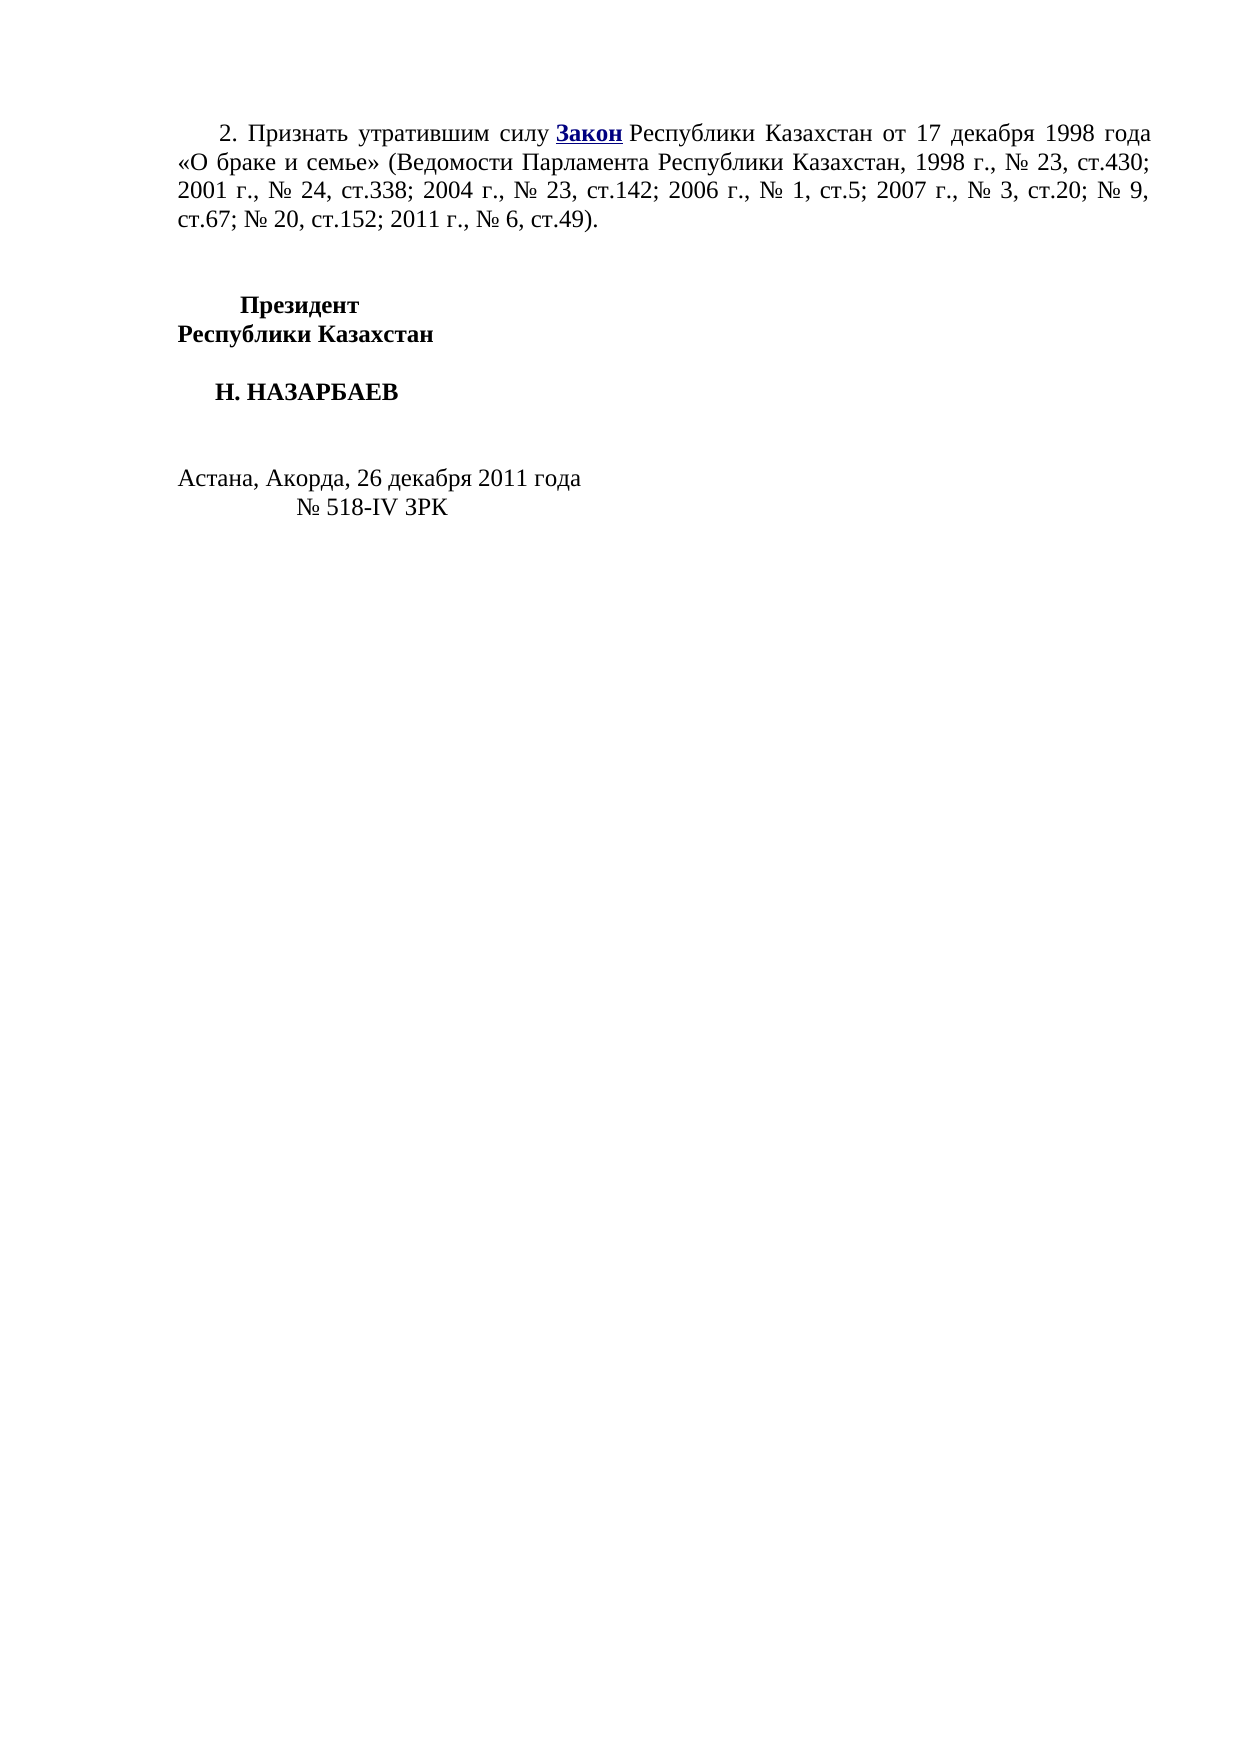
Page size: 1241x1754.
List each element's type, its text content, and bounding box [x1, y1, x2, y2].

text № 518-IV ЗРК [177, 492, 1152, 521]
text Республики Казахстан [177, 319, 1152, 348]
text 2. Признать утратившим силу Закон Республики Казахстан от 17 декабря 1998 года «О браке и семье» (Ведомости Парламента Республики Казахстан, 1998 г., № 23, ст.430; 2001 г., № 24, ст.338; 2004 г., № 23, ст.142; 2006 г., № 1, ст.5; 2007 г., № 3, ст.20; № 9, ст.67; № 20, ст.152; 2011 г., № 6, ст.49). [177, 118, 1152, 233]
text Президент [177, 291, 1152, 319]
text Н. НАЗАРБАЕВ [177, 377, 1152, 406]
text Астана, Акорда, 26 декабря 2011 года [177, 463, 1152, 492]
